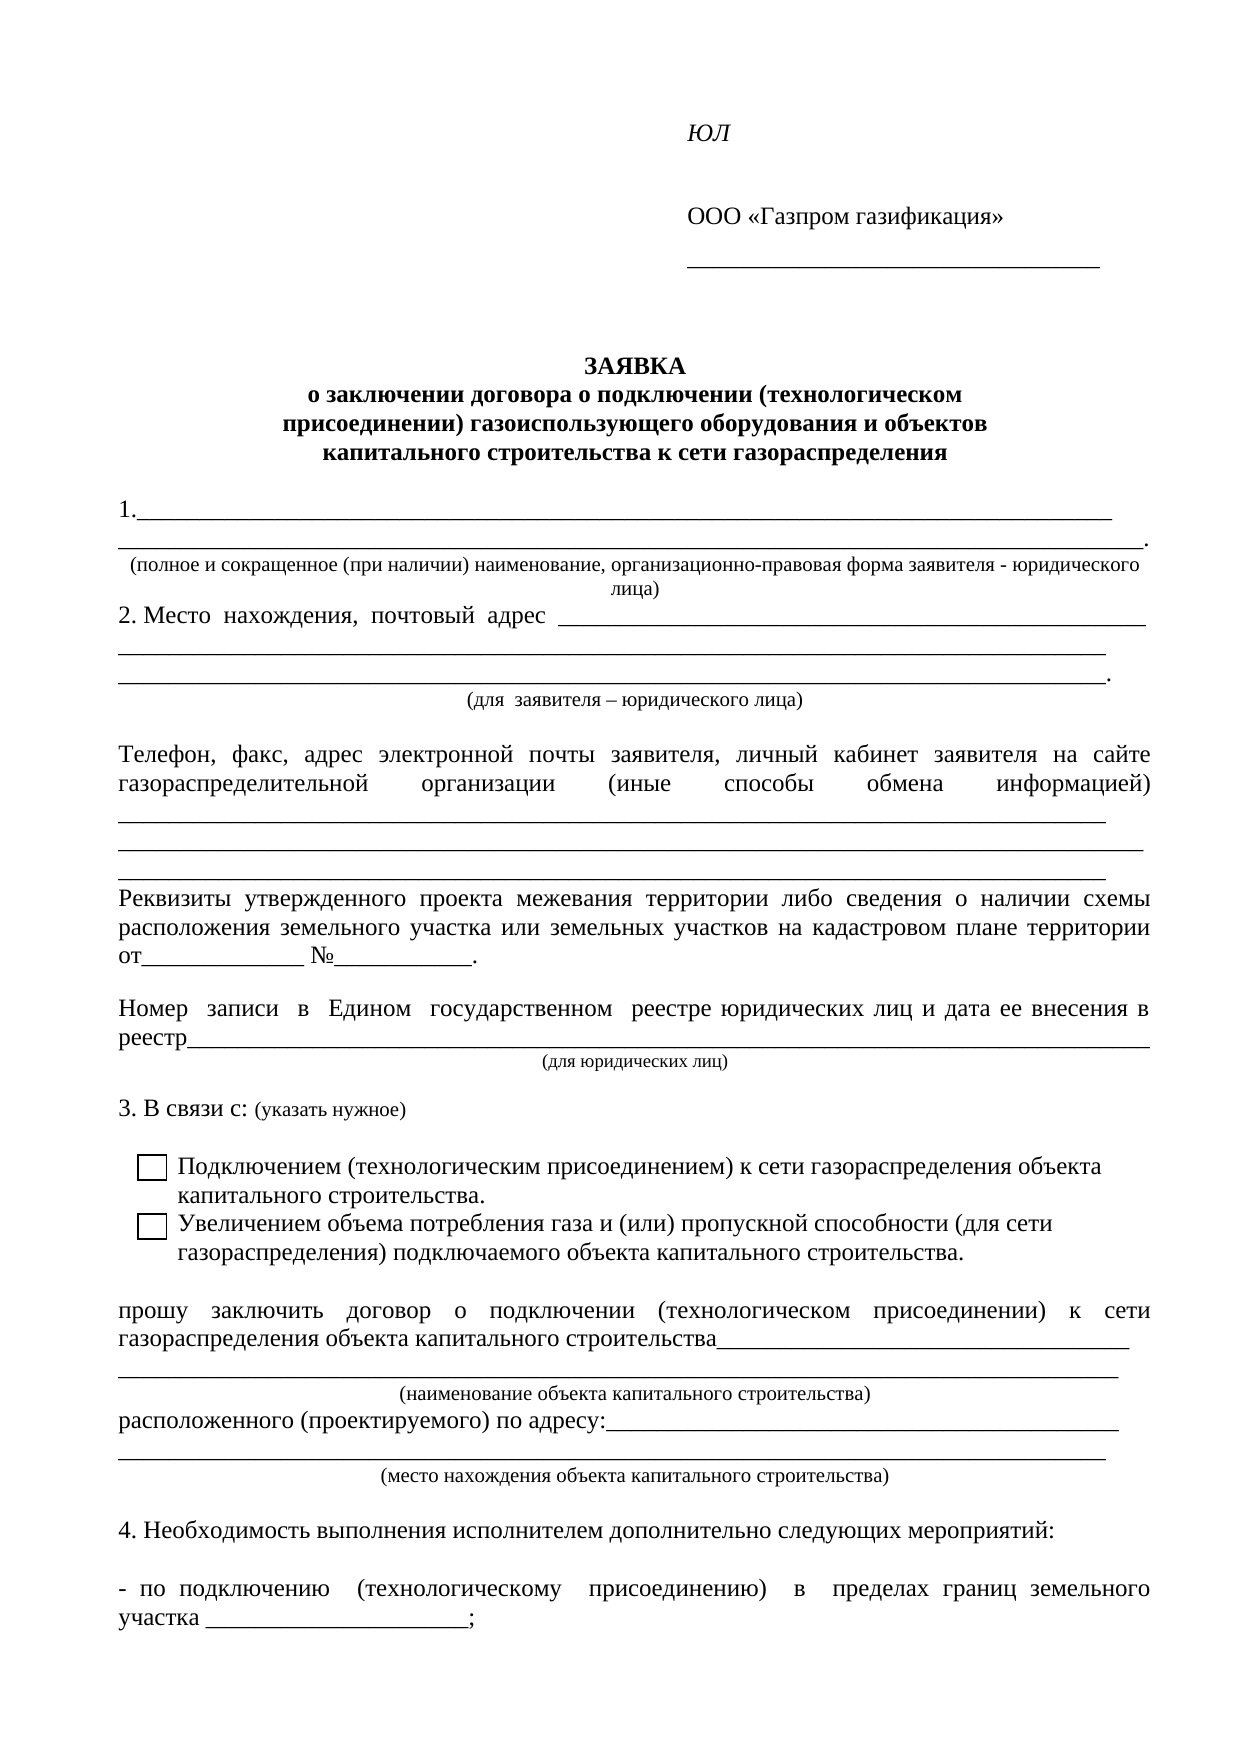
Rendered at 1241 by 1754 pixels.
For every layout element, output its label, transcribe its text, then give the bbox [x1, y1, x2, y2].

text ЗАЯВКА [118, 351, 1152, 379]
text _______________________________________________________________________________ [118, 1434, 1152, 1463]
text (для юридических лиц) [118, 1050, 1152, 1072]
text ________________________________________________________________________________ [118, 1352, 1152, 1381]
text 3. В связи с: (указать нужное) [118, 1093, 1152, 1122]
text (наименование объекта капитального строительства) [118, 1381, 1152, 1405]
text расположенного (проектируемого) по адресу:_________________________________________ [118, 1405, 1152, 1434]
text _______________________________________________________________________________. [118, 658, 1152, 686]
text прошу заключить договор о подключении (технологическом присоединении) к сети газораспределения объекта капитального строительства_________________________________ [118, 1295, 1152, 1352]
text 2. Место нахождения, почтовый адрес _______________________________________________ [118, 600, 1152, 629]
text __________________________________________________________________________________. [118, 523, 1152, 552]
text о заключении договора о подключении (технологическом [118, 379, 1152, 408]
text (для заявителя – юридического лица) [118, 686, 1152, 711]
text (место нахождения объекта капитального строительства) [118, 1463, 1152, 1487]
text Увеличением объема потребления газа и (или) пропускной способности (для сети газораспределения) подключаемого объекта капитального строительства. [177, 1208, 1152, 1266]
text 1.______________________________________________________________________________ [118, 494, 1152, 523]
text Реквизиты утвержденного проекта межевания территории либо сведения о наличии схемы расположения земельного участка или земельных участков на кадастровом плане территории от_____________ №___________. [118, 883, 1152, 969]
text капитального строительства к сети газораспределения [118, 437, 1152, 466]
text _______________________________________________________________________________ [118, 629, 1152, 658]
text - по подключению (технологическому присоединению) в пределах границ земельного участка _____________________; [118, 1573, 1152, 1630]
text 4. Необходимость выполнения исполнителем дополнительно следующих мероприятий: [118, 1515, 1152, 1544]
table_header ЮЛ ООО «Газпром газификация» _________________________________ [676, 118, 1111, 283]
text Подключением (технологическим присоединением) к сети газораспределения объекта капитального строительства. [177, 1151, 1152, 1208]
text Номер записи в Едином государственном реестре юридических лиц и дата ее внесения в реестр_____________________________________________________________________________ [118, 993, 1152, 1050]
text (полное и сокращенное (при наличии) наименование, организационно-правовая форма заявителя - юридического лица) [118, 552, 1152, 600]
text _________________________________________________________________________________________________________________________________________________________________ [118, 826, 1152, 883]
text присоединении) газоиспользующего оборудования и объектов [118, 408, 1152, 437]
text Телефон, факс, адрес электронной почты заявителя, личный кабинет заявителя на сайте газораспределительной организации (иные способы обмена информацией) _______________________________________________________________________________ [118, 739, 1152, 826]
